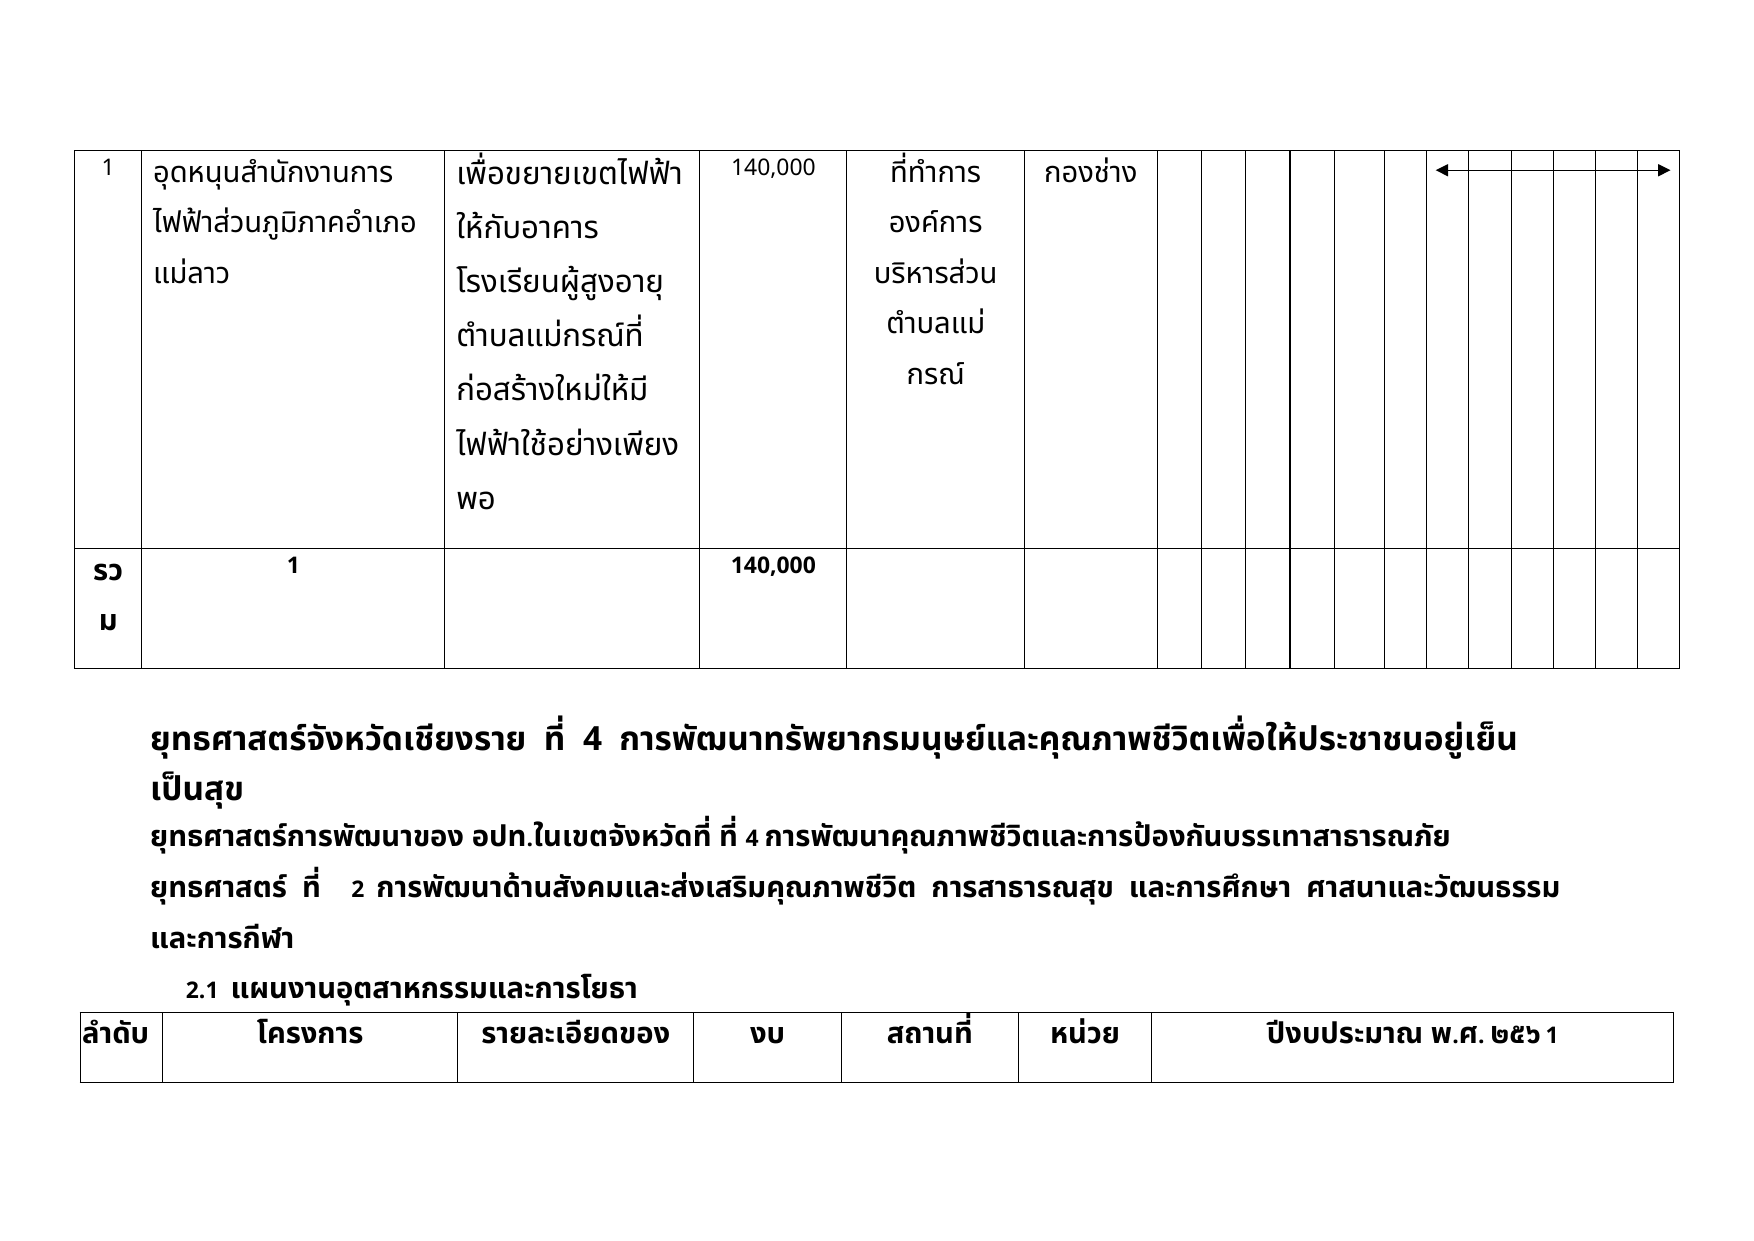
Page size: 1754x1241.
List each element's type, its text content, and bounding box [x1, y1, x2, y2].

table_cell [1427, 549, 1468, 668]
table_cell [1596, 151, 1637, 170]
table_cell [1427, 151, 1468, 548]
table_cell [1291, 151, 1334, 548]
table_cell [445, 549, 699, 668]
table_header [458, 1013, 693, 1082]
table_cell [1638, 549, 1679, 668]
table_cell [1469, 151, 1511, 170]
table_header ลำดับที่ [81, 1013, 162, 1082]
table_cell [1469, 171, 1511, 548]
table_cell [1385, 549, 1426, 668]
table_cell [1385, 151, 1426, 548]
table_cell [1246, 151, 1289, 548]
table_cell [1469, 549, 1511, 668]
table_cell ที่ทำการองค์การบริหารส่วนตำบลแม่กรณ์ [847, 151, 1024, 548]
table_cell รวม [75, 549, 141, 668]
table_cell [1554, 549, 1595, 668]
text ยุทธศาสตร์การพัฒนาของ อปท.ในเขตจังหวัดที่ ที่ 4 การพัฒนาคุณภาพชีวิตและการป้องกันบรรเทาสาธารณภัย [150, 816, 1604, 860]
table_cell [1291, 549, 1334, 668]
table_cell [1554, 151, 1595, 170]
table_cell 140,000 [700, 549, 846, 668]
table_cell [1246, 549, 1289, 668]
text 2.1 แผนงานอุตสาหกรรมและการโยธา [150, 968, 1604, 1012]
table_cell อุดหนุนสำนักงานการไฟฟ้าส่วนภูมิภาคอำเภอแม่ลาว [142, 151, 444, 548]
table_cell [847, 549, 1024, 668]
table_cell [1158, 151, 1201, 548]
table_cell กองช่าง [1025, 151, 1157, 548]
table_header โครงการ [163, 1013, 457, 1082]
table_header ปีงบประมาณ พ.ศ. ๒๕๖1 [1152, 1013, 1673, 1082]
table_cell [1512, 151, 1553, 170]
table_header งบประมาณ(บาท) [694, 1013, 841, 1082]
table_cell [1202, 151, 1245, 548]
table_cell [1512, 549, 1553, 668]
table_cell [1512, 171, 1553, 548]
table_cell [1025, 549, 1157, 668]
table_cell [1554, 171, 1595, 548]
table_cell [1158, 549, 1201, 668]
table_cell 1 [75, 151, 141, 548]
table_cell 140,000 [700, 151, 846, 548]
table_cell [1596, 549, 1637, 668]
table_cell [1638, 151, 1679, 548]
table_cell [1335, 549, 1384, 668]
table_cell [1335, 151, 1384, 548]
table_cell [1596, 171, 1637, 548]
text ยุทธศาสตร์ ที่ 2 การพัฒนาด้านสังคมและส่งเสริมคุณภาพชีวิต การสาธารณสุข และการศึกษา ศาสนาและวัฒนธรรมและการกีฬา [150, 866, 1604, 961]
table_header สถานที่ ดำเนินการ [842, 1013, 1018, 1082]
list ยุทธศาสตร์จังหวัดเชียงราย ที่ 4 การพัฒนาทรัพยากรมนุษย์และคุณภาพชีวิตเพื่อให้ประชาชนอยู่เย็นเป็นสุข [150, 715, 1604, 816]
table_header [1019, 1013, 1151, 1082]
table_cell [1202, 549, 1245, 668]
table_cell 1 [142, 549, 444, 668]
table_cell เพื่อขยายเขตไฟฟ้าให้กับอาคารโรงเรียนผู้สูงอายุตำบลแม่กรณ์ที่ก่อสร้างใหม่ให้มีไฟฟ้าใช้อย่างเพียงพอ [445, 151, 699, 548]
